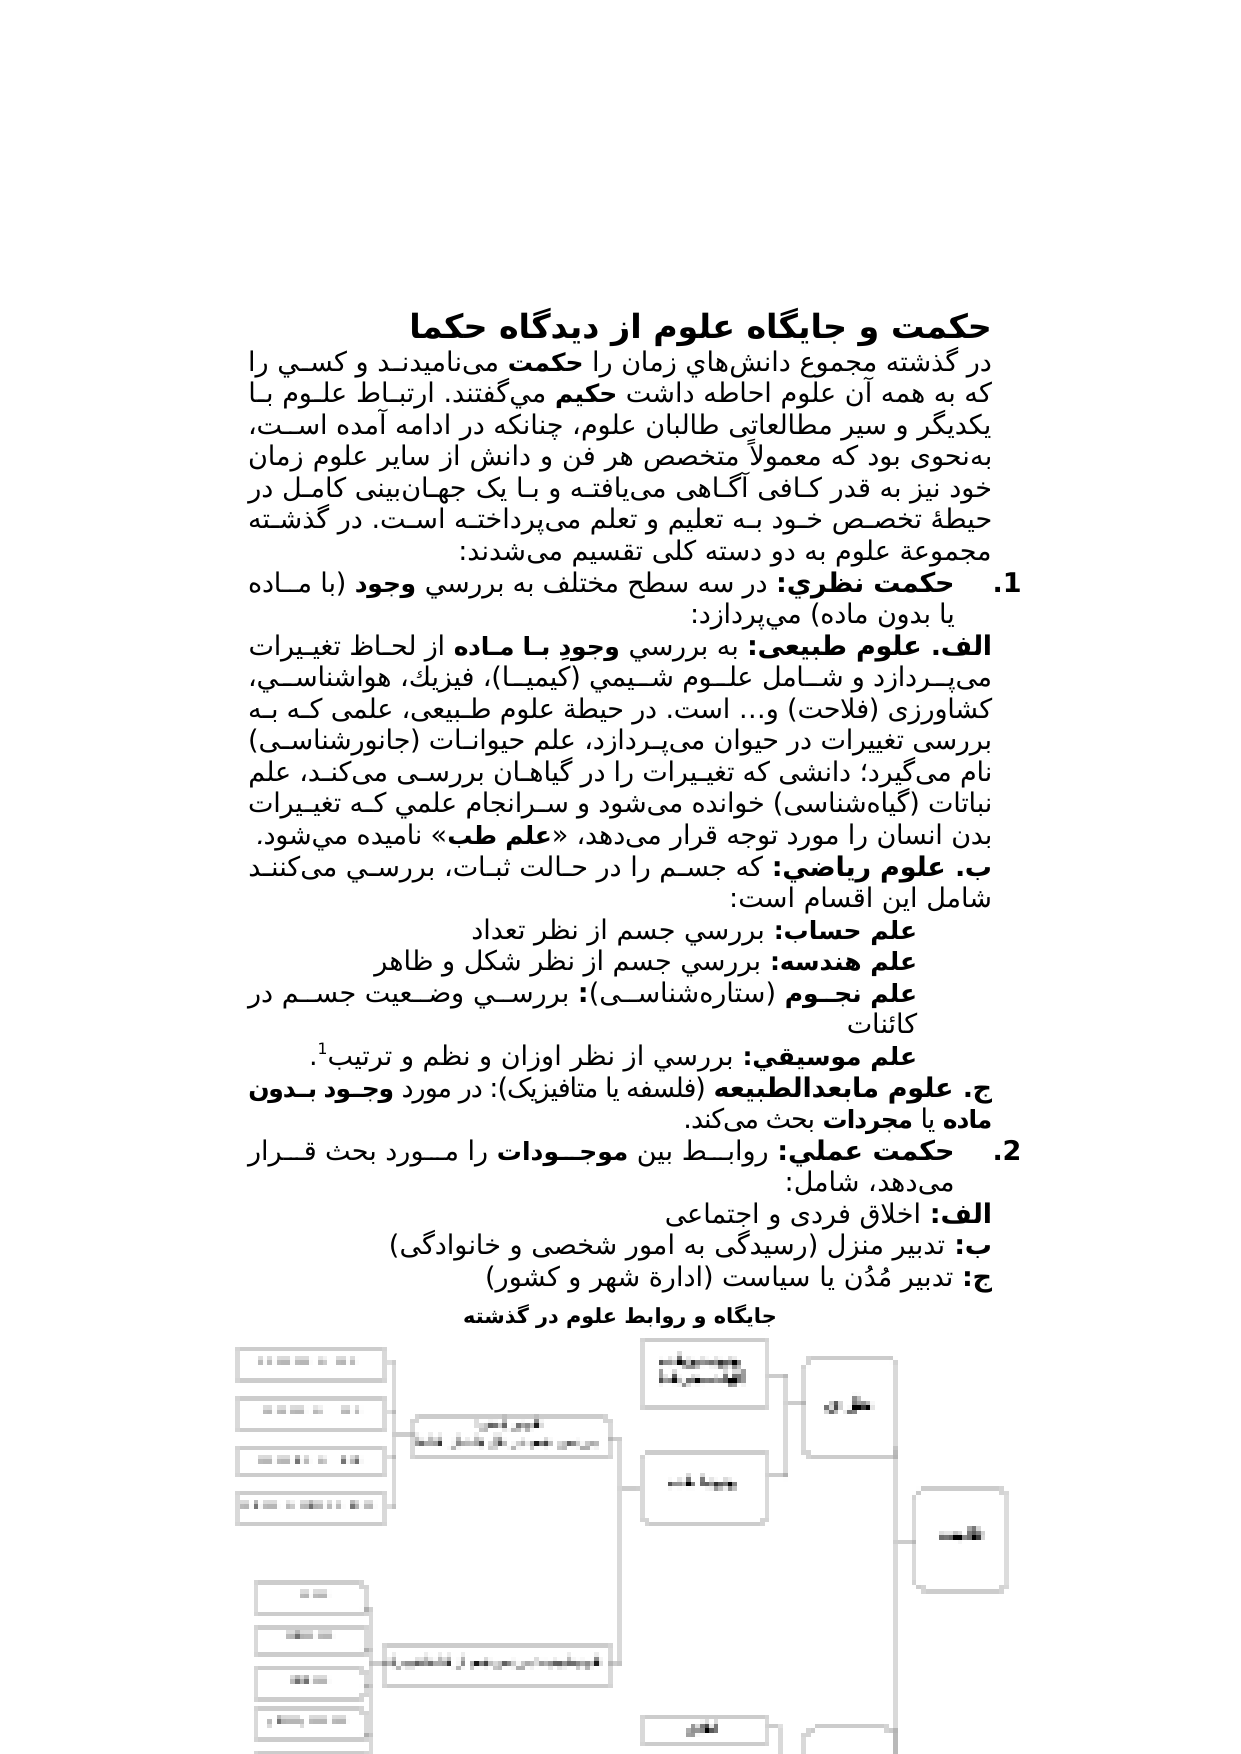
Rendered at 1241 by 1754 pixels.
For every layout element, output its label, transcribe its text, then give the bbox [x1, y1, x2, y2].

text علم موسيقي: بررسي از نظر اوزان و نظم و ترتيب. [248, 1040, 917, 1072]
text ج: تدبیر مُدُن یا سياست (ادارة شهر و کشور) [248, 1261, 992, 1293]
text الف. علوم طبیعی: به بررسي وجودِ با ماده از لحاظ تغييرات می‌پردازد و شامل علوم شيمي (کیمیا)، فيزيك، هواشناسي، کشاورزی (فلاحت) و… است. در حیطة علوم طبیعی، علمی که به بررسی تغیيرات در حيوان می‌پردازد، علم حيوانات (جانورشناسی) نام می‌گیرد؛ دانشی که تغییرات را در گیاهان بررسی می‌کند، علم نباتات (گیاه‌شناسی) خوانده می‌شود و سرانجام علمي كه تغييرات بدن انسان را مورد توجه قرار می‌دهد، «علم طب» ناميده مي‌شود. [248, 630, 992, 851]
text ب: تدبير منزل (رسیدگی به امور شخصی و خانوادگی) [248, 1230, 992, 1261]
text علم نجوم (ستاره‌شناسی): بررسي وضعيت جسم در كائنات [248, 977, 917, 1040]
text علم هندسه: بررسي جسم از نظر شكل و ظاهر [248, 946, 917, 977]
text ب. علوم رياضي: که جسم را در حالت ثبات، بررسي می‌کنند شامل این اقسام است: [248, 851, 992, 914]
text الف: اخلاق فردی و اجتماعی [248, 1198, 992, 1230]
list حکمت عملي: روابط بین موجودات را مورد بحث قرار می‌دهد، شامل: [248, 1135, 992, 1198]
text علم حساب: بررسي جسم از نظر تعداد [248, 914, 917, 946]
text ج. علوم مابعدالطبیعه (فلسفه یا متافیزیک): در مورد وجود بدون ماده یا مجردات بحث می‌کند. [248, 1072, 992, 1135]
list حکمت نظري: در سه سطح مختلف به بررسي وجود (با ماده يا بدون ماده) مي‌پردازد: [248, 567, 992, 630]
text حكمت و جايگاه علوم از ديدگاه حكما [248, 307, 992, 346]
text در گذشته مجموع دانش‌هاي زمان را حكمت می‌نامیدند و کسي را که به همه آن علوم احاطه داشت حکيم مي‌گفتند. ارتباط علوم با یکدیگر و سیر مطالعاتی طالبان علوم، چنانکه در ادامه آمده است، به‌نحوی بود که معمولاً متخصص هر فن و دانش از سایر علوم زمان خود نیز به قدر کافی آگاهی می‌یافته و با یک جهان‌بینی کامل در حیطۀ تخصص خود به تعلیم ‌‌و ‌تعلم می‌پرداخته است. در گذشته مجموعة علوم به دو دسته کلی تقسیم می‌شدند: [248, 346, 992, 567]
